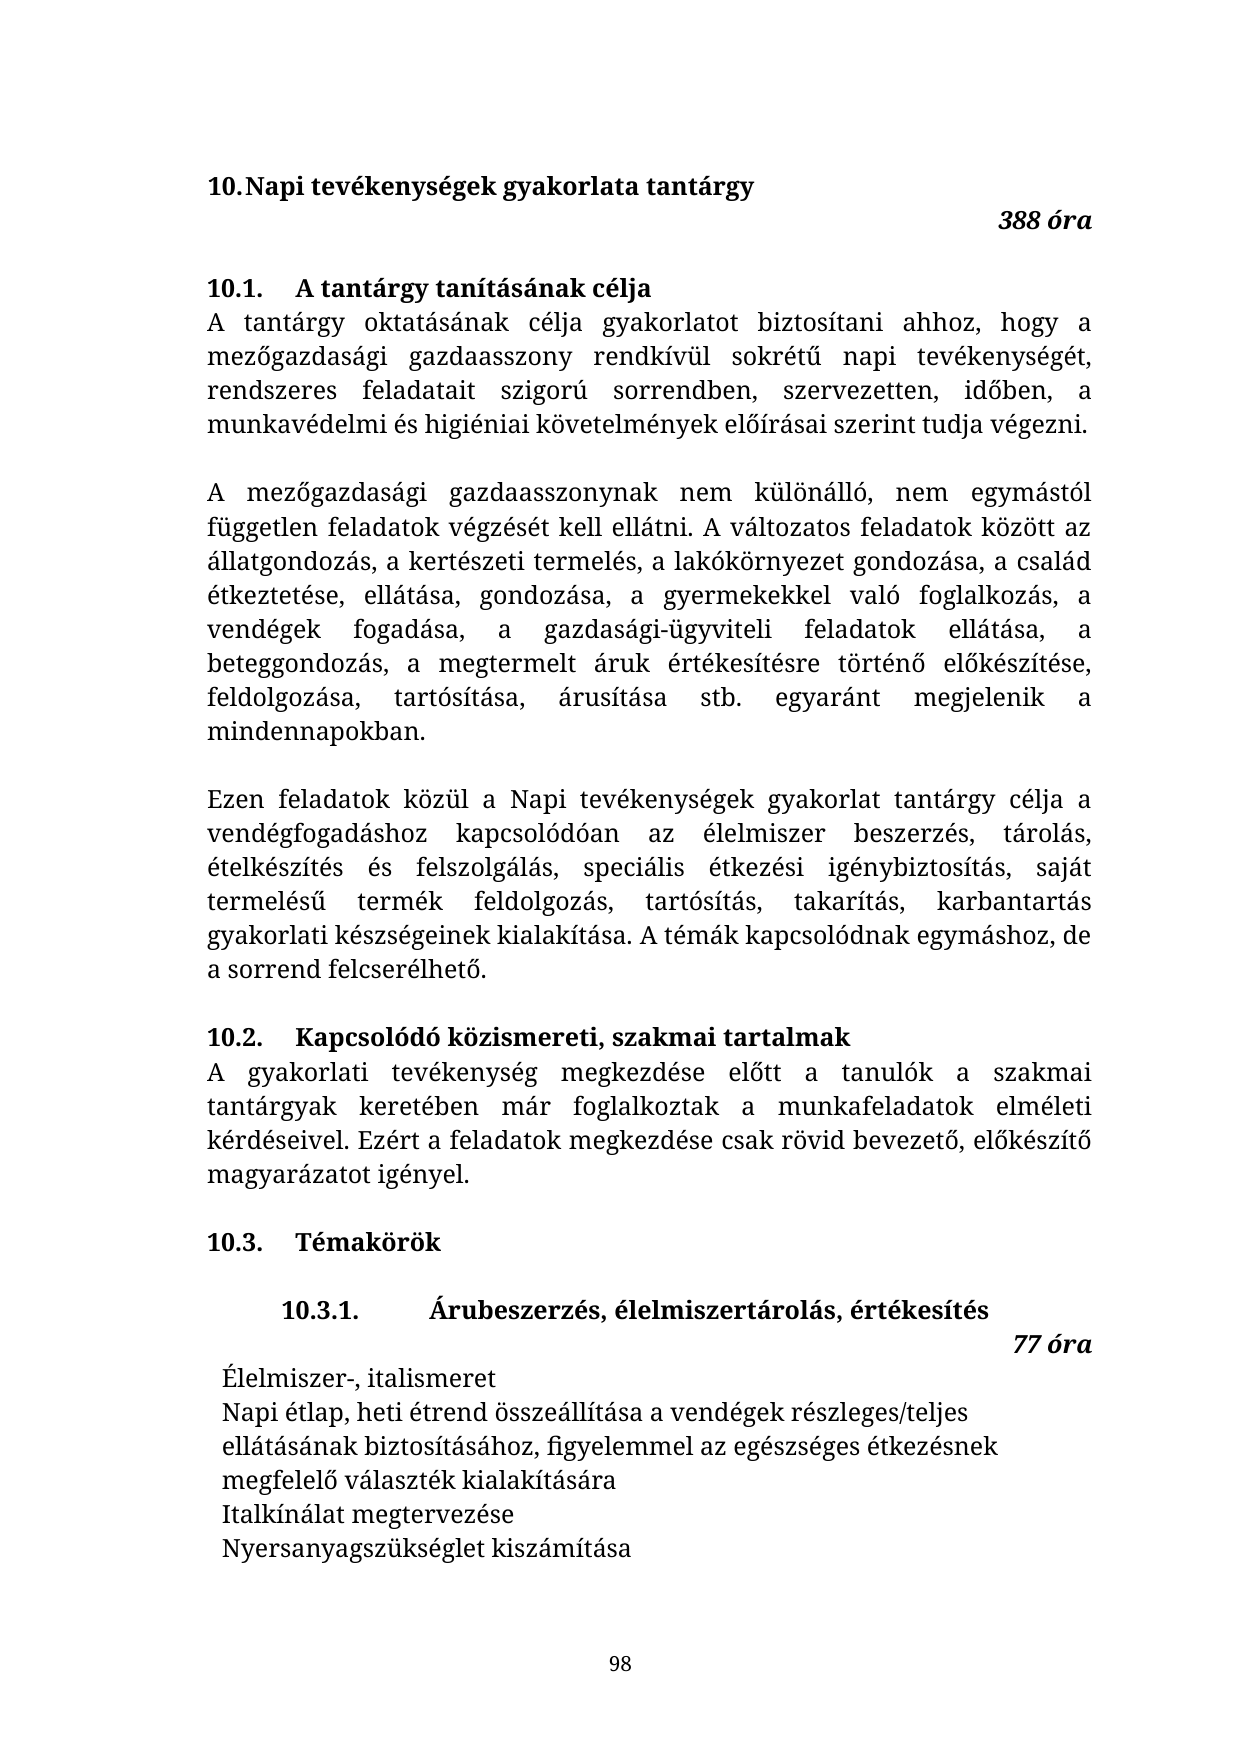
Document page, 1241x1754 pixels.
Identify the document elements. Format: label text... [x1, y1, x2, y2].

text A gyakorlati tevékenység megkezdése előtt a tanulók a szakmai tantárgyak keretében már foglalkoztak a munkafeladatok elméleti kérdéseivel. Ezért a feladatok megkezdése csak rövid bevezető, előkészítő magyarázatot igényel. [207, 1054, 1092, 1190]
text Napi étlap, heti étrend összeállítása a vendégek részleges/teljes ellátásának biztosításához, figyelemmel az egészséges étkezésnek megfelelő választék kialakítására [222, 1395, 1092, 1497]
list Árubeszerzés, élelmiszertárolás, értékesítés 77 óra [222, 1293, 1092, 1361]
list Kapcsolódó közismereti, szakmai tartalmak [207, 1020, 1092, 1054]
list Napi tevékenységek gyakorlata tantárgy 388 óra [148, 168, 1092, 237]
text Italkínálat megtervezése [222, 1497, 1092, 1531]
text A tantárgy oktatásának célja gyakorlatot biztosítani ahhoz, hogy a mezőgazdasági gazdaasszony rendkívül sokrétű napi tevékenységét, rendszeres feladatait szigorú sorrendben, szervezetten, időben, a munkavédelmi és higiéniai követelmények előírásai szerint tudja végezni. [207, 305, 1092, 441]
text A mezőgazdasági gazdaasszonynak nem különálló, nem egymástól független feladatok végzését kell ellátni. A változatos feladatok között az állatgondozás, a kertészeti termelés, a lakókörnyezet gondozása, a család étkeztetése, ellátása, gondozása, a gyermekekkel való foglalkozás, a vendégek fogadása, a gazdasági-ügyviteli feladatok ellátása, a beteggondozás, a megtermelt áruk értékesítésre történő előkészítése, feldolgozása, tartósítása, árusítása stb. egyaránt megjelenik a mindennapokban. [207, 475, 1092, 748]
text Nyersanyagszükséglet kiszámítása [222, 1531, 1092, 1565]
text Élelmiszer-, italismeret [222, 1361, 1092, 1395]
list Témakörök [207, 1224, 1092, 1258]
list A tantárgy tanításának célja [207, 271, 1092, 305]
text Ezen feladatok közül a Napi tevékenységek gyakorlat tantárgy célja a vendégfogadáshoz kapcsolódóan az élelmiszer beszerzés, tárolás, ételkészítés és felszolgálás, speciális étkezési igénybiztosítás, saját termelésű termék feldolgozás, tartósítás, takarítás, karbantartás gyakorlati készségeinek kialakítása. A témák kapcsolódnak egymáshoz, de a sorrend felcserélhető. [207, 782, 1092, 986]
